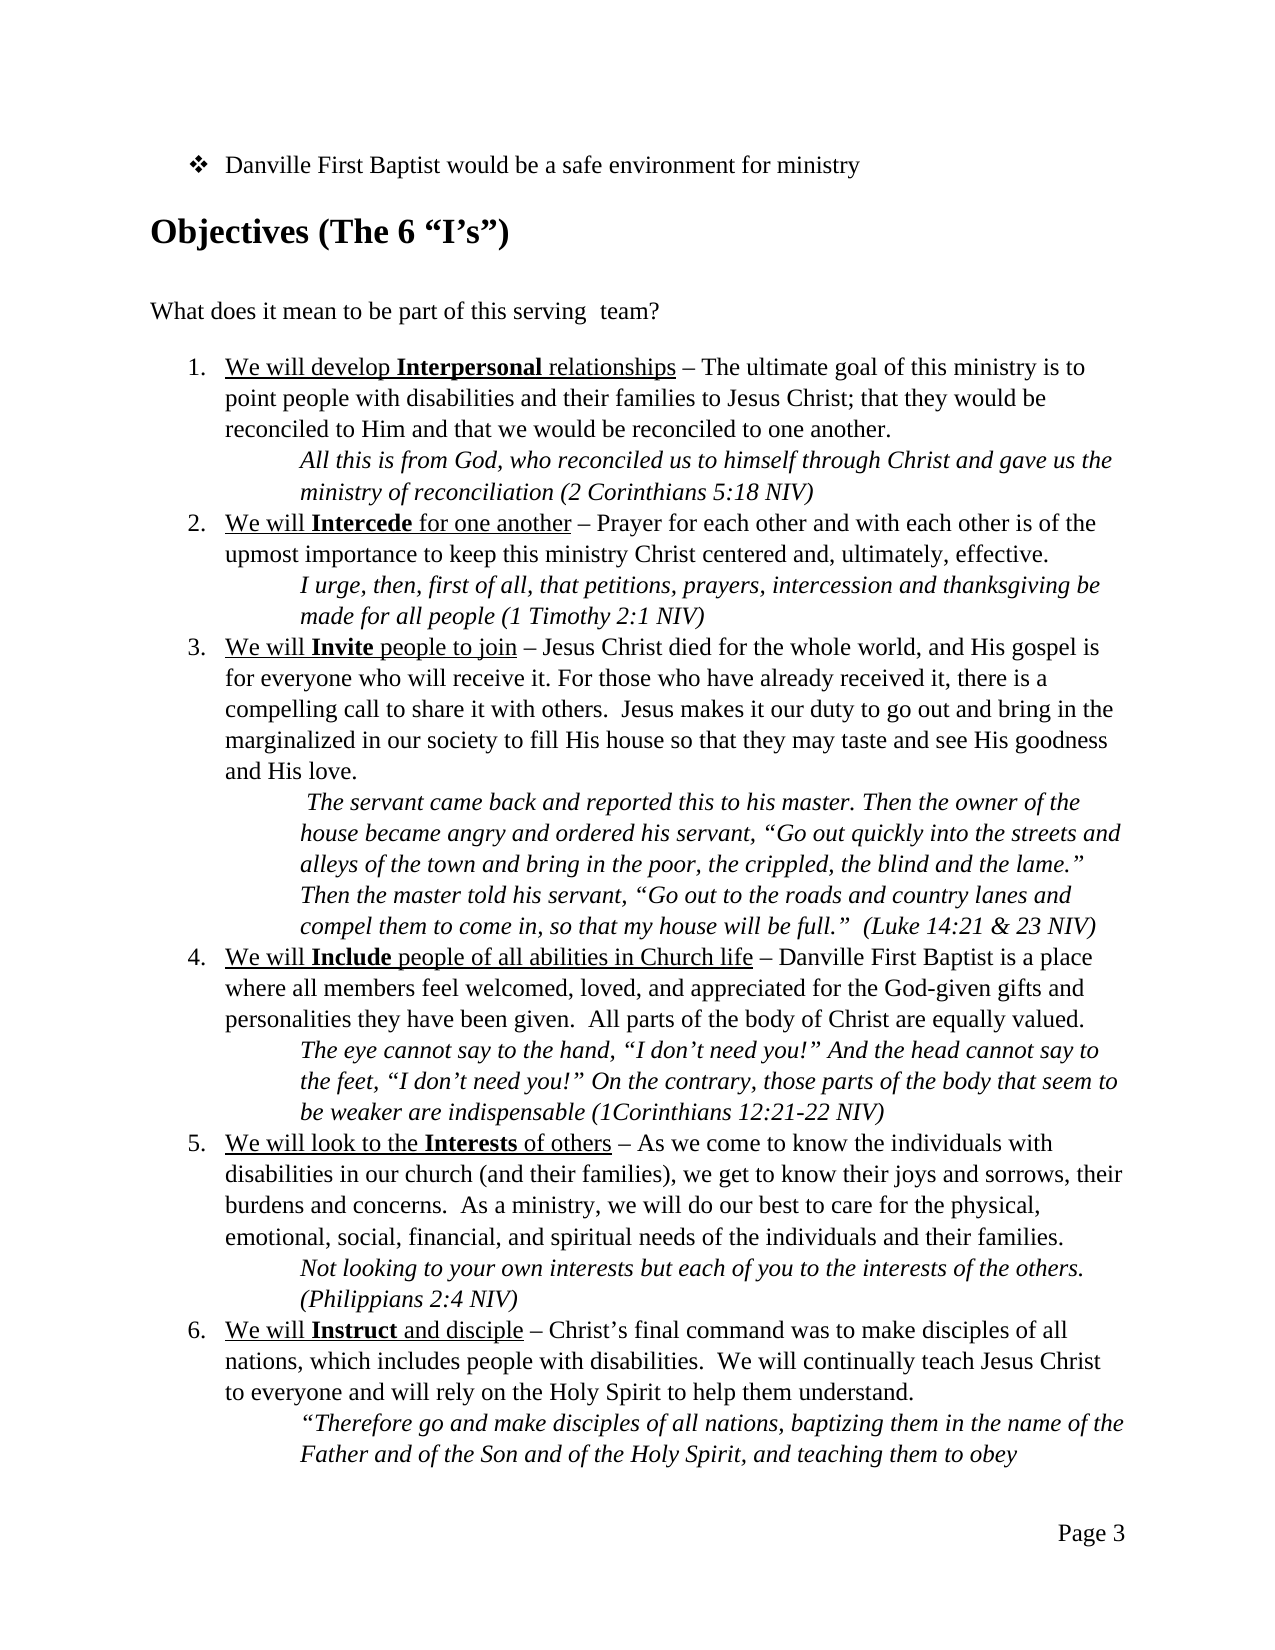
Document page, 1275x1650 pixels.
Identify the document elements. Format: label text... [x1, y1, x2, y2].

list We will Instruct and disciple – Christ’s final command was to make disciples of all nations, which includes people with disabilities. We will continually teach Jesus Christ to everyone and will rely on the Holy Spirit to help them understand. [187, 1315, 1125, 1406]
list The servant came back and reported this to his master. Then the owner of the house became angry and ordered his servant, “Go out quickly into the streets and alleys of the town and bring in the poor, the crippled, the blind and the lame.” [300, 787, 1125, 878]
text What does it mean to be part of this serving team? [150, 296, 1125, 325]
list The eye cannot say to the hand, “I don’t need you!” And the head cannot say to the feet, “I don’t need you!” On the contrary, those parts of the body that seem to be weaker are indispensable (1Corinthians 12:21-22 NIV) [300, 1035, 1125, 1126]
list We will develop Interpersonal relationships – The ultimate goal of this ministry is to point people with disabilities and their families to Jesus Christ; that they would be reconciled to Him and that we would be reconciled to one another. [187, 352, 1125, 443]
list We will Invite people to join – Jesus Christ died for the whole world, and His gospel is for everyone who will receive it. For those who have already received it, there is a compelling call to share it with others. Jesus makes it our duty to go out and bring in the marginalized in our society to fill His house so that they may taste and see His goodness and His love. [187, 632, 1125, 785]
list Then the master told his servant, “Go out to the roads and country lanes and compel them to come in, so that my house will be full.” (Luke 14:21 & 23 NIV) [300, 880, 1125, 940]
list We will Intercede for one another – Prayer for each other and with each other is of the upmost importance to keep this ministry Christ centered and, ultimately, effective. [187, 508, 1125, 567]
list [300, 1408, 1125, 1468]
list We will look to the Interests of others – As we come to know the individuals with disabilities in our church (and their families), we get to know their joys and sorrows, their burdens and concerns. As a ministry, we will do our best to care for the physical, emotional, social, financial, and spiritual needs of the individuals and their families. [187, 1128, 1125, 1250]
list We will Include people of all abilities in Church life – Danville First Baptist is a place where all members feel welcomed, loved, and appreciated for the God-given gifts and personalities they have been given. All parts of the body of Christ are equally valued. [187, 942, 1125, 1033]
text Objectives (The 6 “I’s”) [150, 210, 1125, 251]
list Not looking to your own interests but each of you to the interests of the others. (Philippians 2:4 NIV) [300, 1253, 1125, 1312]
list Danville First Baptist would be a safe environment for ministry [187, 150, 1125, 179]
list All this is from God, who reconciled us to himself through Christ and gave us the ministry of reconciliation (2 Corinthians 5:18 NIV) [300, 446, 1125, 505]
list I urge, then, first of all, that petitions, prayers, intercession and thanksgiving be made for all people (1 Timothy 2:1 NIV) [300, 570, 1125, 629]
